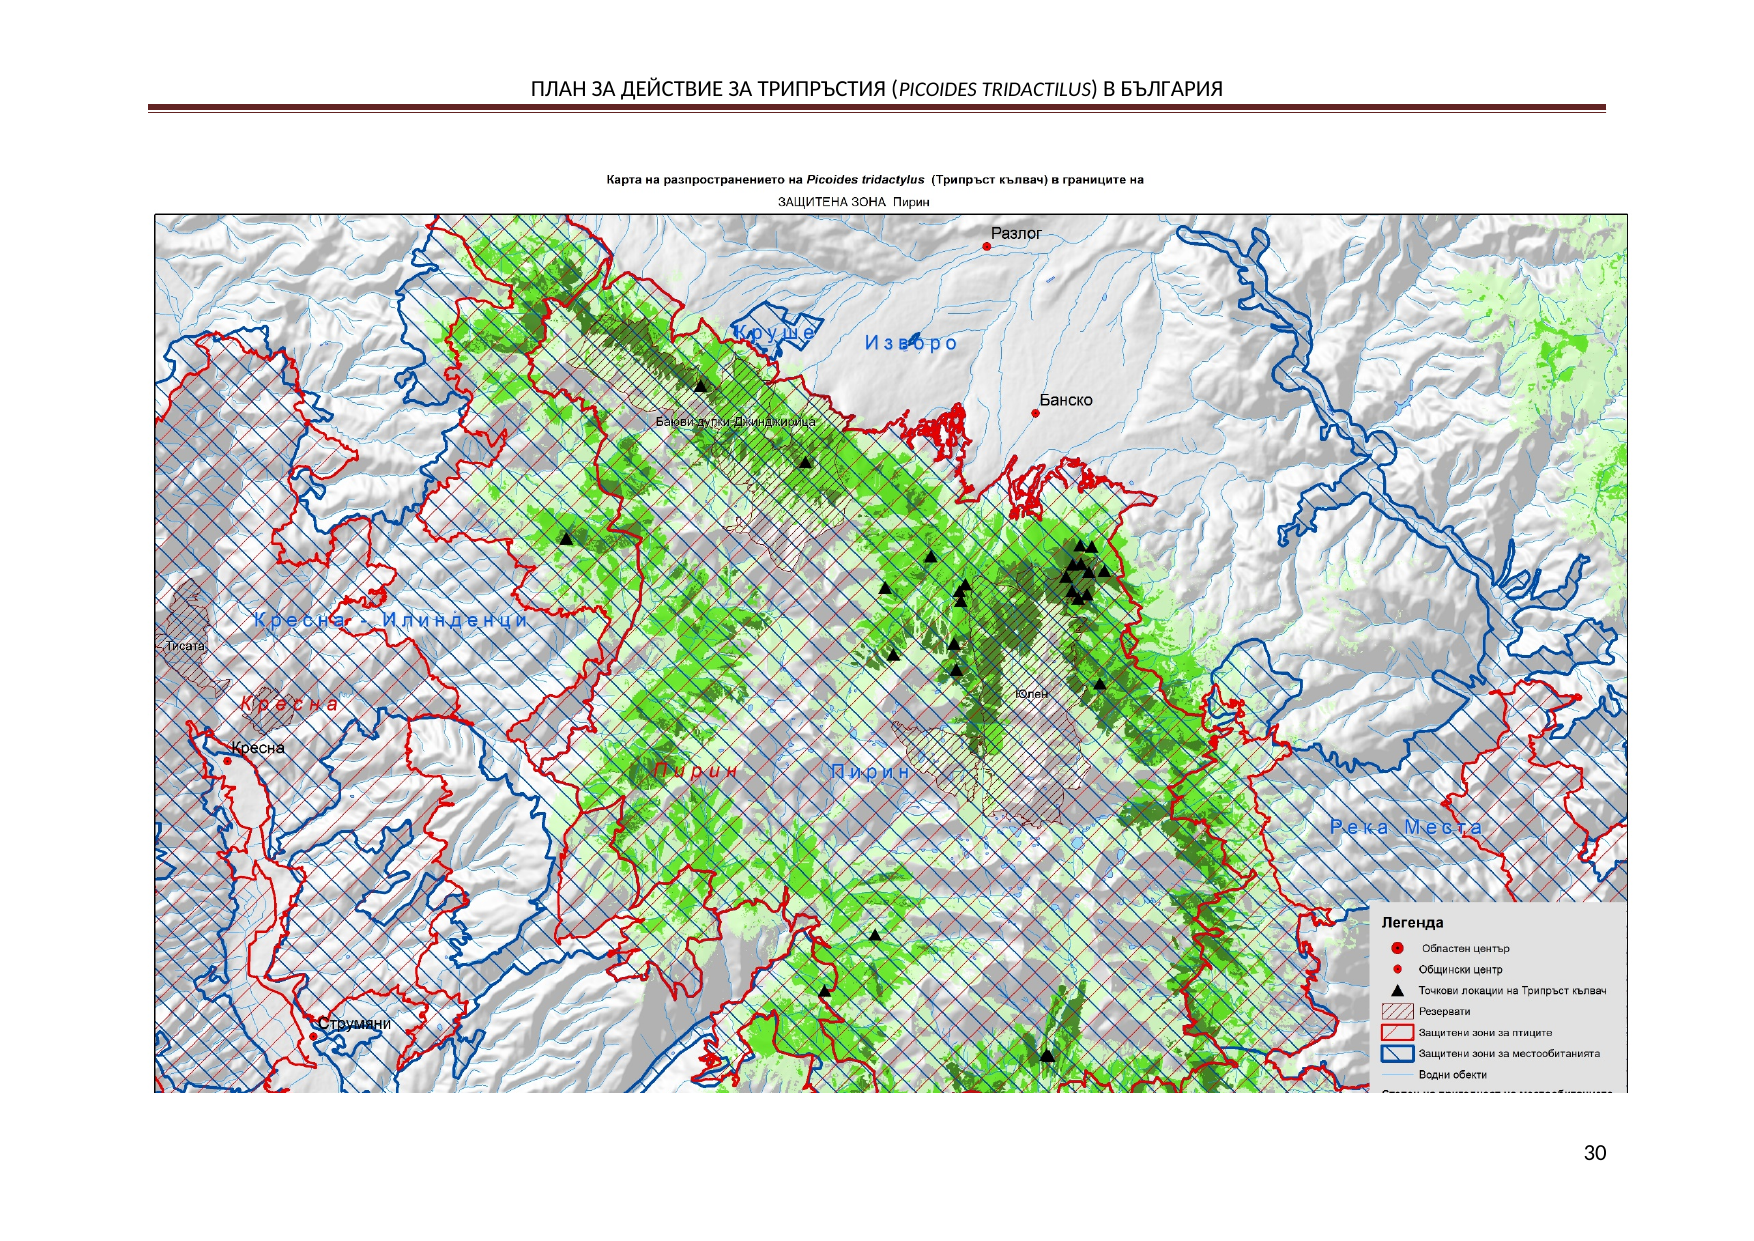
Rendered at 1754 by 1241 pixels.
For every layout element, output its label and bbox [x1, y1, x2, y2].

picture [147, 160, 1635, 1093]
